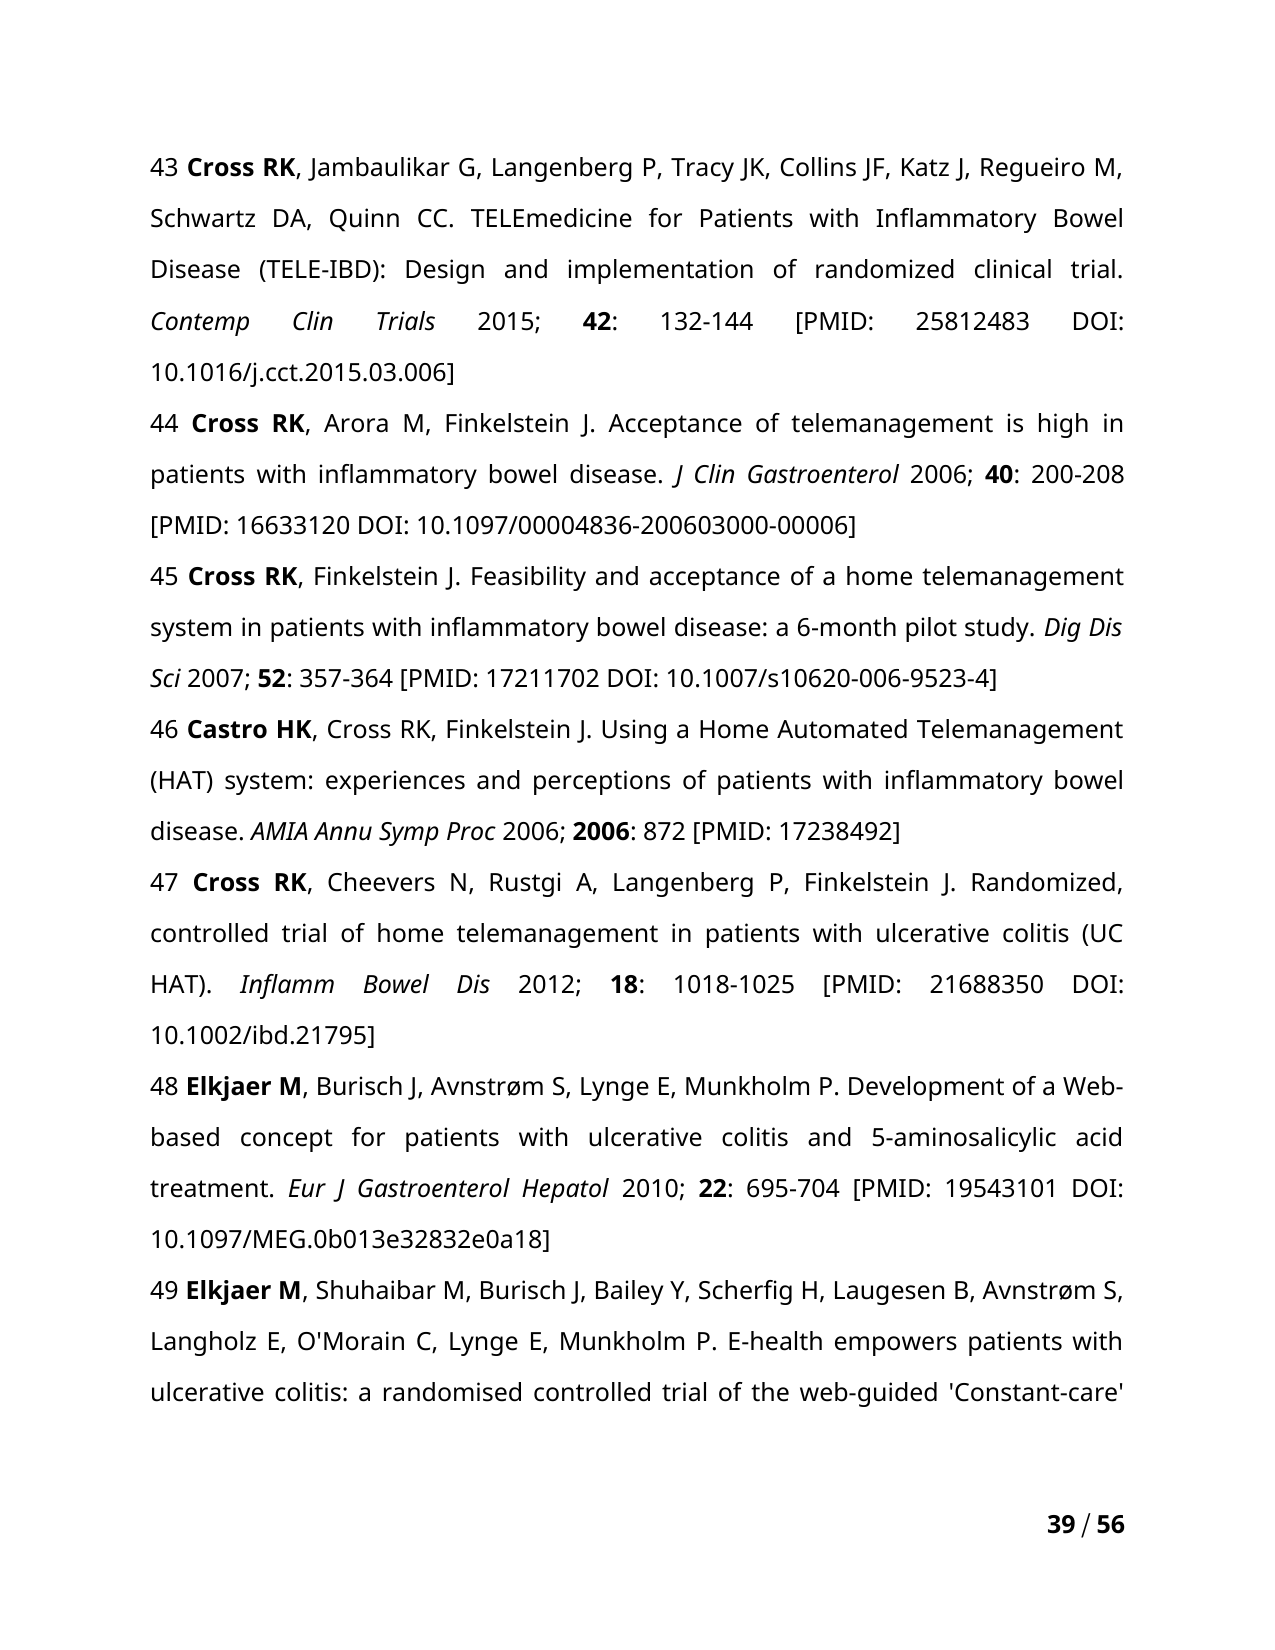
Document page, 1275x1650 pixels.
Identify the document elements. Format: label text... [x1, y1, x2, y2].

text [150, 1273, 1125, 1409]
text 46 Castro HK, Cross RK, Finkelstein J. Using a Home Automated Telemanagement (HAT) system: experiences and perceptions of patients with inflammatory bowel disease. AMIA Annu Symp Proc 2006; 2006: 872 [PMID: 17238492] [150, 711, 1125, 848]
text 45 Cross RK, Finkelstein J. Feasibility and acceptance of a home telemanagement system in patients with inflammatory bowel disease: a 6-month pilot study. Dig Dis Sci 2007; 52: 357-364 [PMID: 17211702 DOI: 10.1007/s10620-006-9523-4] [150, 558, 1125, 694]
text 44 Cross RK, Arora M, Finkelstein J. Acceptance of telemanagement is high in patients with inflammatory bowel disease. J Clin Gastroenterol 2006; 40: 200-208 [PMID: 16633120 DOI: 10.1097/00004836-200603000-00006] [150, 405, 1125, 541]
text 43 Cross RK, Jambaulikar G, Langenberg P, Tracy JK, Collins JF, Katz J, Regueiro M, Schwartz DA, Quinn CC. TELEmedicine for Patients with Inflammatory Bowel Disease (TELE-IBD): Design and implementation of randomized clinical trial. Contemp Clin Trials 2015; 42: 132-144 [PMID: 25812483 DOI: 10.1016/j.cct.2015.03.006] [150, 150, 1125, 388]
text 47 Cross RK, Cheevers N, Rustgi A, Langenberg P, Finkelstein J. Randomized, controlled trial of home telemanagement in patients with ulcerative colitis (UC HAT). Inflamm Bowel Dis 2012; 18: 1018-1025 [PMID: 21688350 DOI: 10.1002/ibd.21795] [150, 864, 1125, 1052]
text 48 Elkjaer M, Burisch J, Avnstrøm S, Lynge E, Munkholm P. Development of a Web-based concept for patients with ulcerative colitis and 5-aminosalicylic acid treatment. Eur J Gastroenterol Hepatol 2010; 22: 695-704 [PMID: 19543101 DOI: 10.1097/MEG.0b013e32832e0a18] [150, 1069, 1125, 1256]
